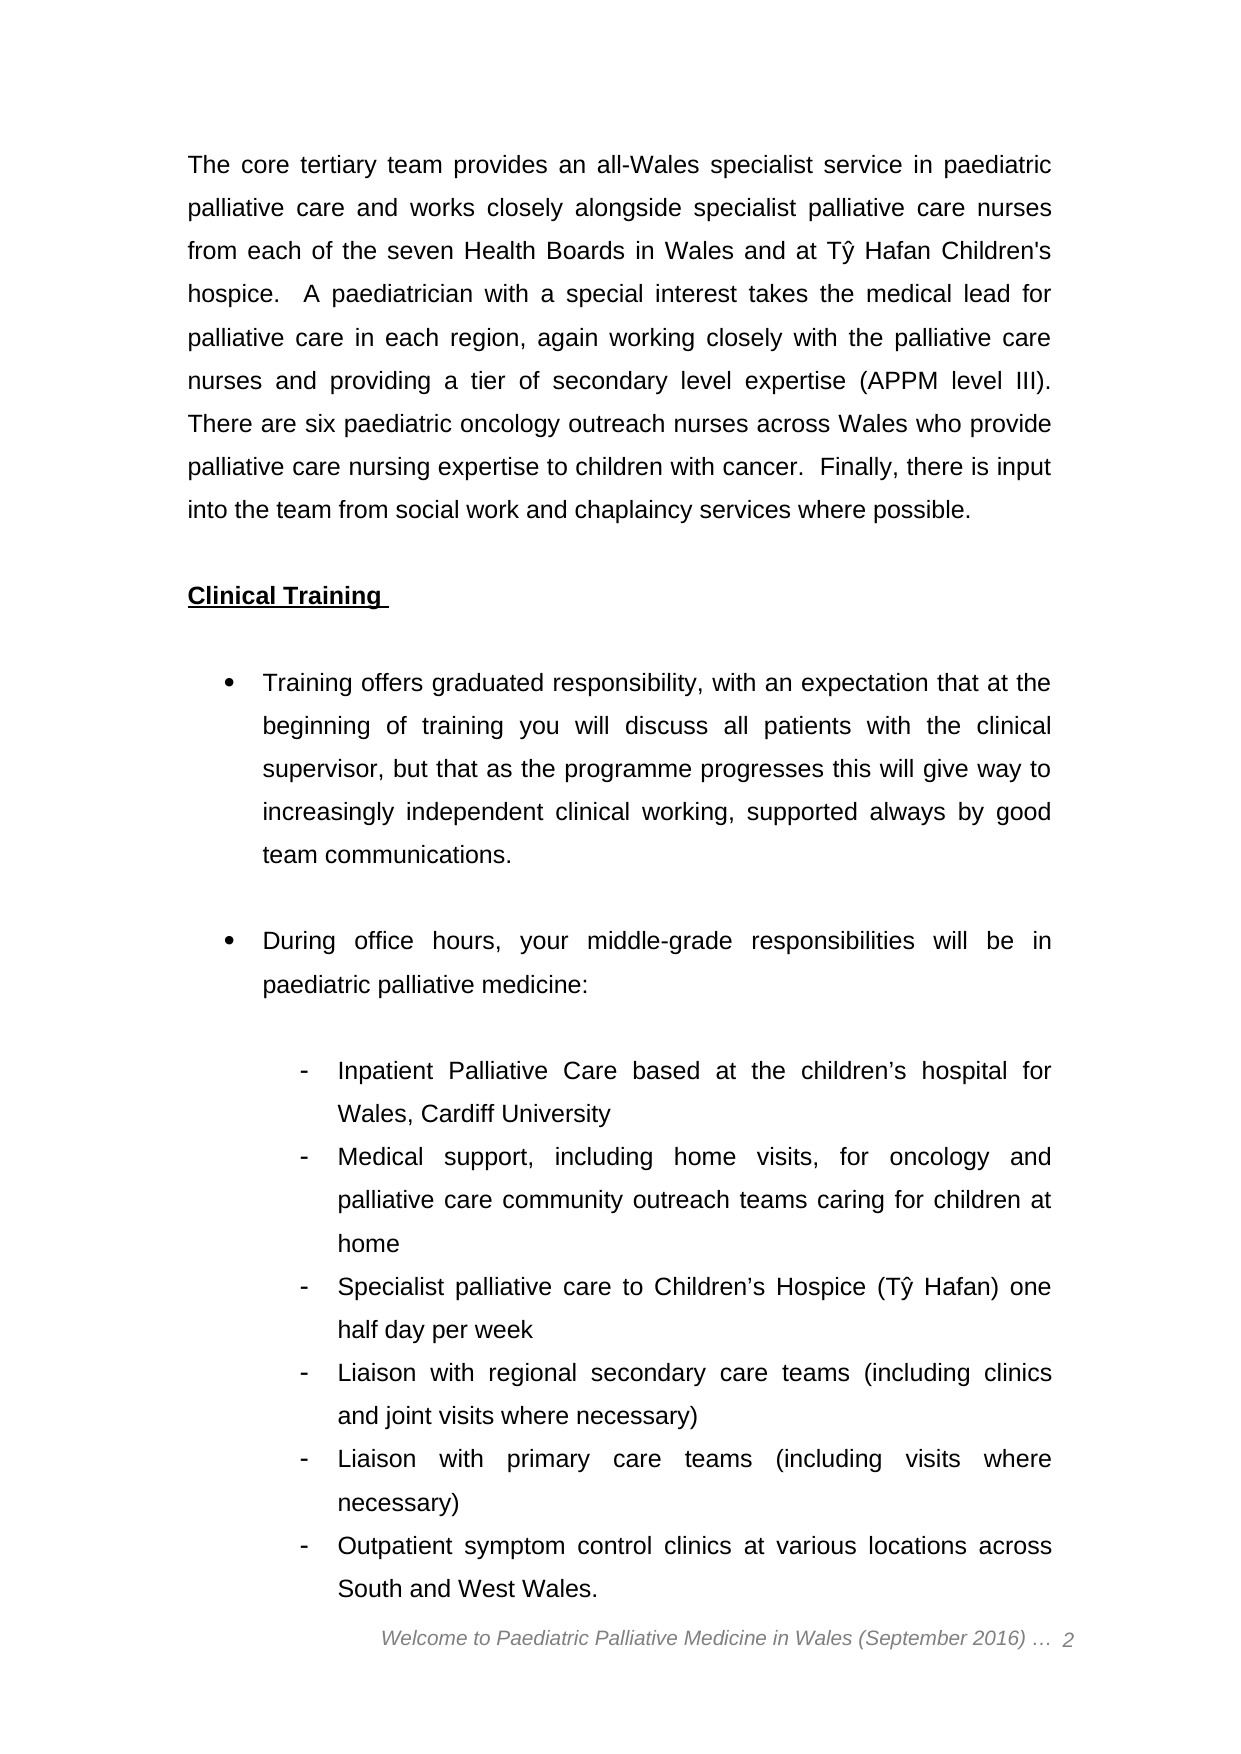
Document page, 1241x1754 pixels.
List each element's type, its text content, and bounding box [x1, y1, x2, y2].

text Clinical Training [187, 581, 1053, 610]
list Medical support, including home visits, for oncology and palliative care community outreach teams caring for children at home [300, 1142, 1053, 1257]
text The core tertiary team provides an all-Wales specialist service in paediatric palliative care and works closely alongside specialist palliative care nurses from each of the seven Health Boards in Wales and at Tŷ Hafan Children's hospice. A paediatrician with a special interest takes the medical lead for palliative care in each region, again working closely with the palliative care nurses and providing a tier of secondary level expertise (APPM level III). There are six paediatric oncology outreach nurses across Wales who provide palliative care nursing expertise to children with cancer. Finally, there is input into the team from social work and chaplaincy services where possible [187, 150, 1053, 524]
list Specialist palliative care to Children’s Hospice (Tŷ Hafan) one half day per week [300, 1272, 1053, 1344]
list Outpatient symptom control clinics at various locations across South and West Wales. [300, 1531, 1053, 1603]
list During office hours, your middle-grade responsibilities will be in paediatric palliative medicine: [225, 926, 1053, 998]
list Training offers graduated responsibility, with an expectation that at the beginning of training you will discuss all patients with the clinical supervisor, but that as the programme progresses this will give way to increasingly independent clinical working, supported always by good team communications. [225, 667, 1053, 869]
list Liaison with primary care teams (including visits where necessary) [300, 1444, 1053, 1516]
list Inpatient Palliative Care based at the children’s hospital for Wales, Cardiff University [300, 1056, 1053, 1128]
list Liaison with regional secondary care teams (including clinics and joint visits where necessary) [300, 1358, 1053, 1430]
